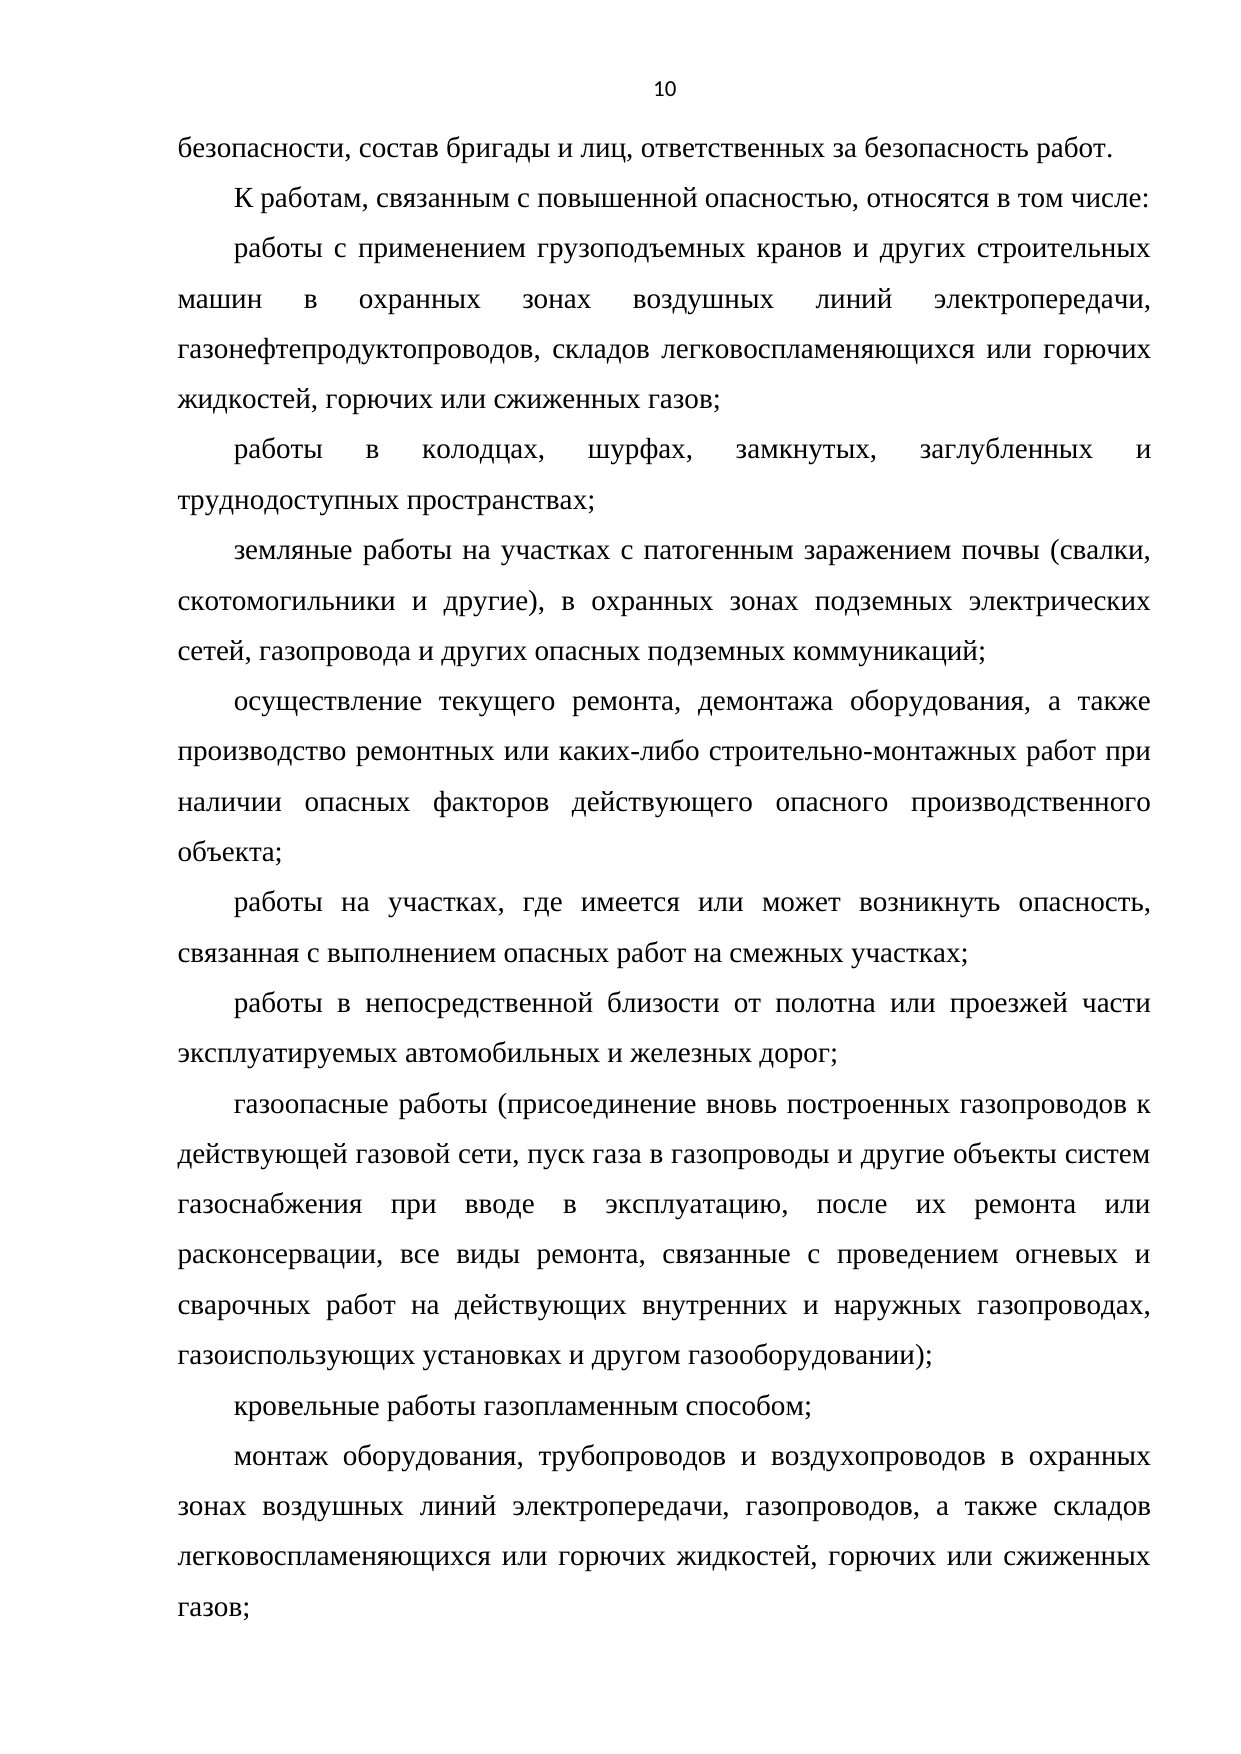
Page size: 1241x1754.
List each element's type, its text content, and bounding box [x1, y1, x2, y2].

text работы с применением грузоподъемных кранов и других строительных машин в охранных зонах воздушных линий электропередачи, газонефтепродуктопроводов, складов легковоспламеняющихся или горючих жидкостей, горючих или сжиженных газов; [177, 230, 1152, 415]
text работы в колодцах, шурфах, замкнутых, заглубленных и труднодоступных пространствах; [177, 432, 1152, 516]
text осуществление текущего ремонта, демонтажа оборудования, а также производство ремонтных или каких-либо строительно-монтажных работ при наличии опасных факторов действующего опасного производственного объекта; [177, 683, 1152, 868]
text работы на участках, где имеется или может возникнуть опасность, связанная с выполнением опасных работ на смежных участках; [177, 884, 1152, 968]
text К работам, связанным с повышенной опасностью, относятся в том числе: [177, 180, 1152, 214]
text кровельные работы газопламенным способом; [177, 1388, 1152, 1421]
text монтаж оборудования, трубопроводов и воздухопроводов в охранных зонах воздушных линий электропередачи, газопроводов, а также складов легковоспламеняющихся или горючих жидкостей, горючих или сжиженных газов; [177, 1438, 1152, 1622]
text земляные работы на участках с патогенным заражением почвы (свалки, скотомогильники и другие), в охранных зонах подземных электрических сетей, газопровода и других опасных подземных коммуникаций; [177, 532, 1152, 666]
text работы в непосредственной близости от полотна или проезжей части эксплуатируемых автомобильных и железных дорог; [177, 985, 1152, 1069]
text газоопасные работы (присоединение вновь построенных газопроводов к действующей газовой сети, пуск газа в газопроводы и другие объекты систем газоснабжения при вводе в эксплуатацию, после их ремонта или расконсервации, все виды ремонта, связанные с проведением огневых и сварочных работ на действующих внутренних и наружных газопроводах, газоиспользующих установках и другом газооборудовании); [177, 1086, 1152, 1371]
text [177, 130, 1152, 163]
